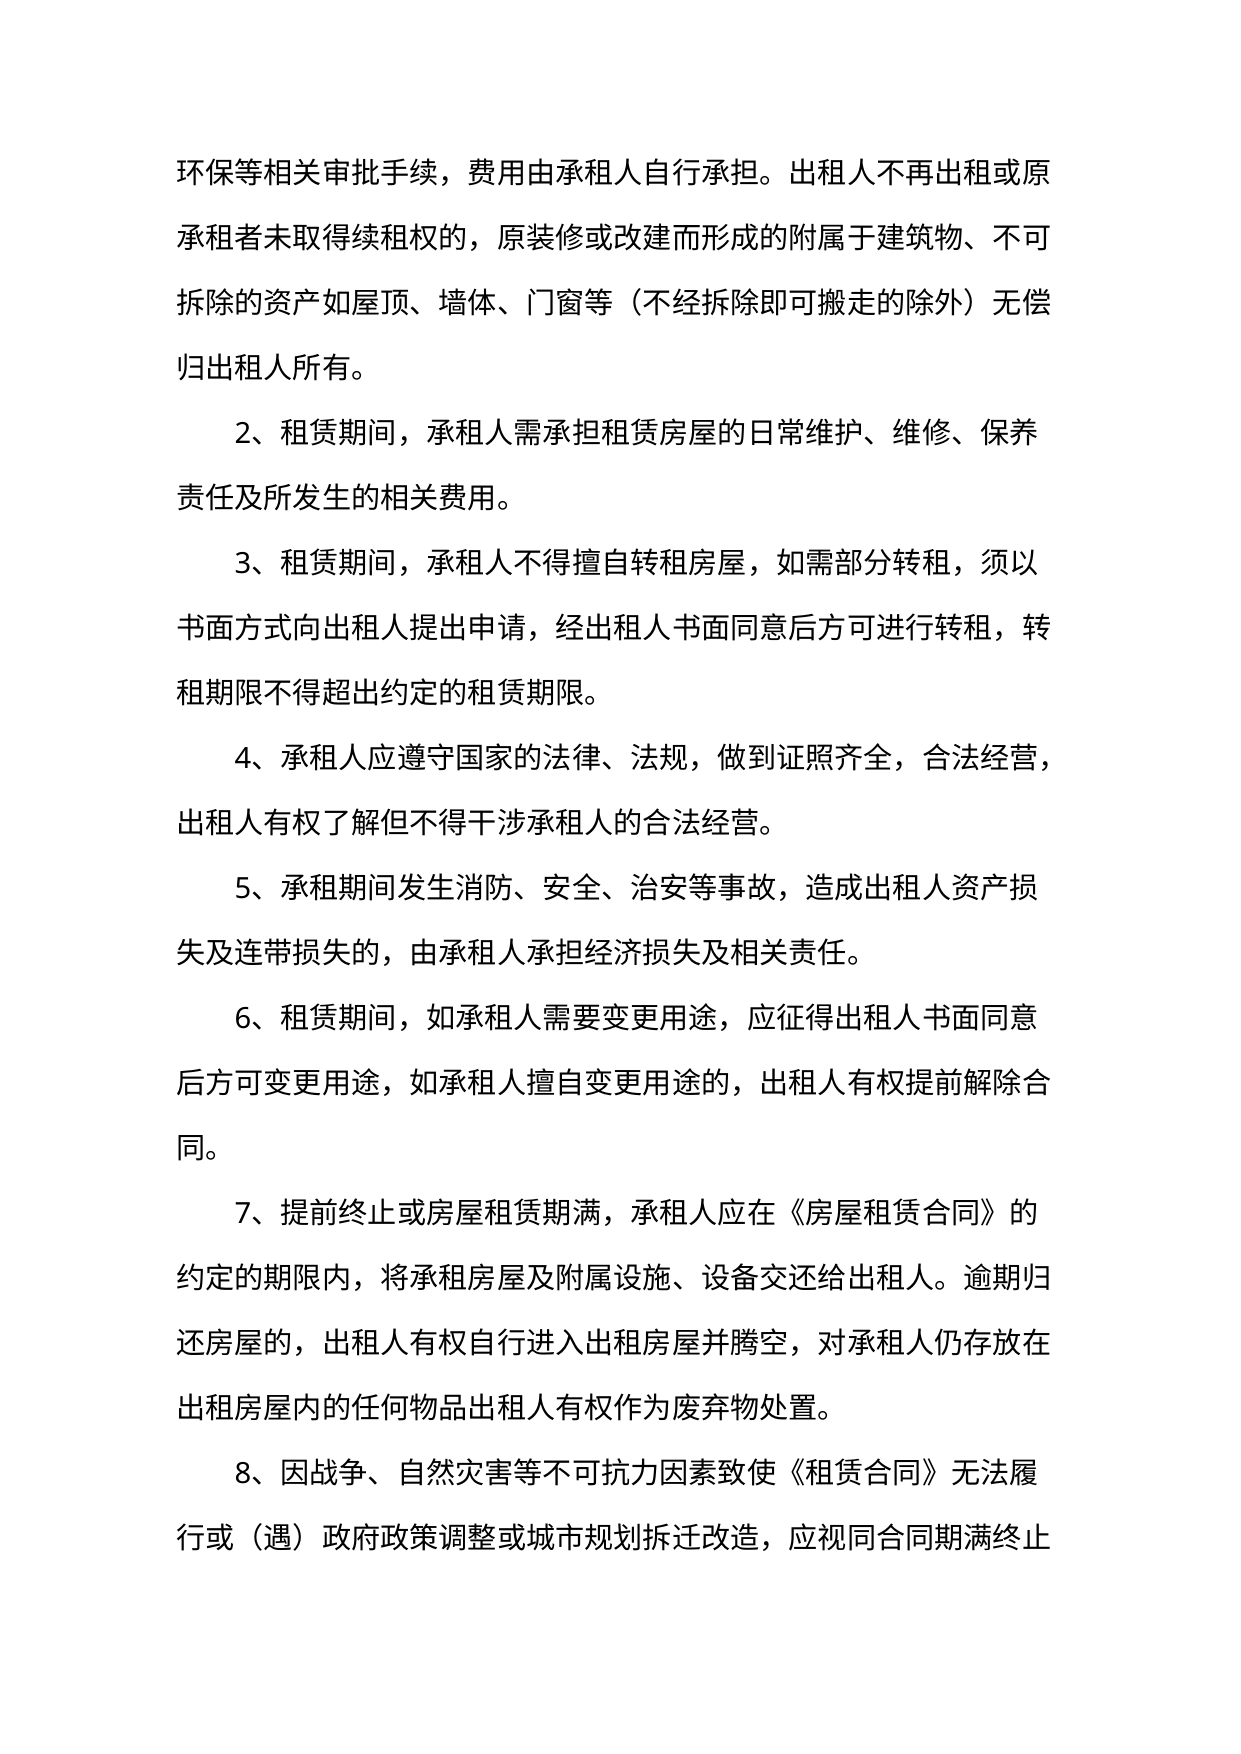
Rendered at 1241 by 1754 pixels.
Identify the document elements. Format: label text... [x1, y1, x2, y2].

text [176, 1438, 1064, 1568]
text 2、租赁期间，承租人需承担租赁房屋的日常维护、维修、保养责任及所发生的相关费用。 [176, 398, 1064, 528]
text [176, 138, 1064, 398]
text 7、提前终止或房屋租赁期满，承租人应在《房屋租赁合同》的约定的期限内，将承租房屋及附属设施、设备交还给出租人。逾期归还房屋的，出租人有权自行进入出租房屋并腾空，对承租人仍存放在出租房屋内的任何物品出租人有权作为废弃物处置。 [176, 1178, 1064, 1438]
text 5、承租期间发生消防、安全、治安等事故，造成出租人资产损失及连带损失的，由承租人承担经济损失及相关责任。 [176, 853, 1064, 983]
text 6、租赁期间，如承租人需要变更用途，应征得出租人书面同意后方可变更用途，如承租人擅自变更用途的，出租人有权提前解除合同。 [176, 983, 1064, 1178]
text 3、租赁期间，承租人不得擅自转租房屋，如需部分转租，须以书面方式向出租人提出申请，经出租人书面同意后方可进行转租，转租期限不得超出约定的租赁期限。 [176, 528, 1064, 723]
text 4、承租人应遵守国家的法律、法规，做到证照齐全，合法经营，出租人有权了解但不得干涉承租人的合法经营。 [176, 723, 1064, 853]
